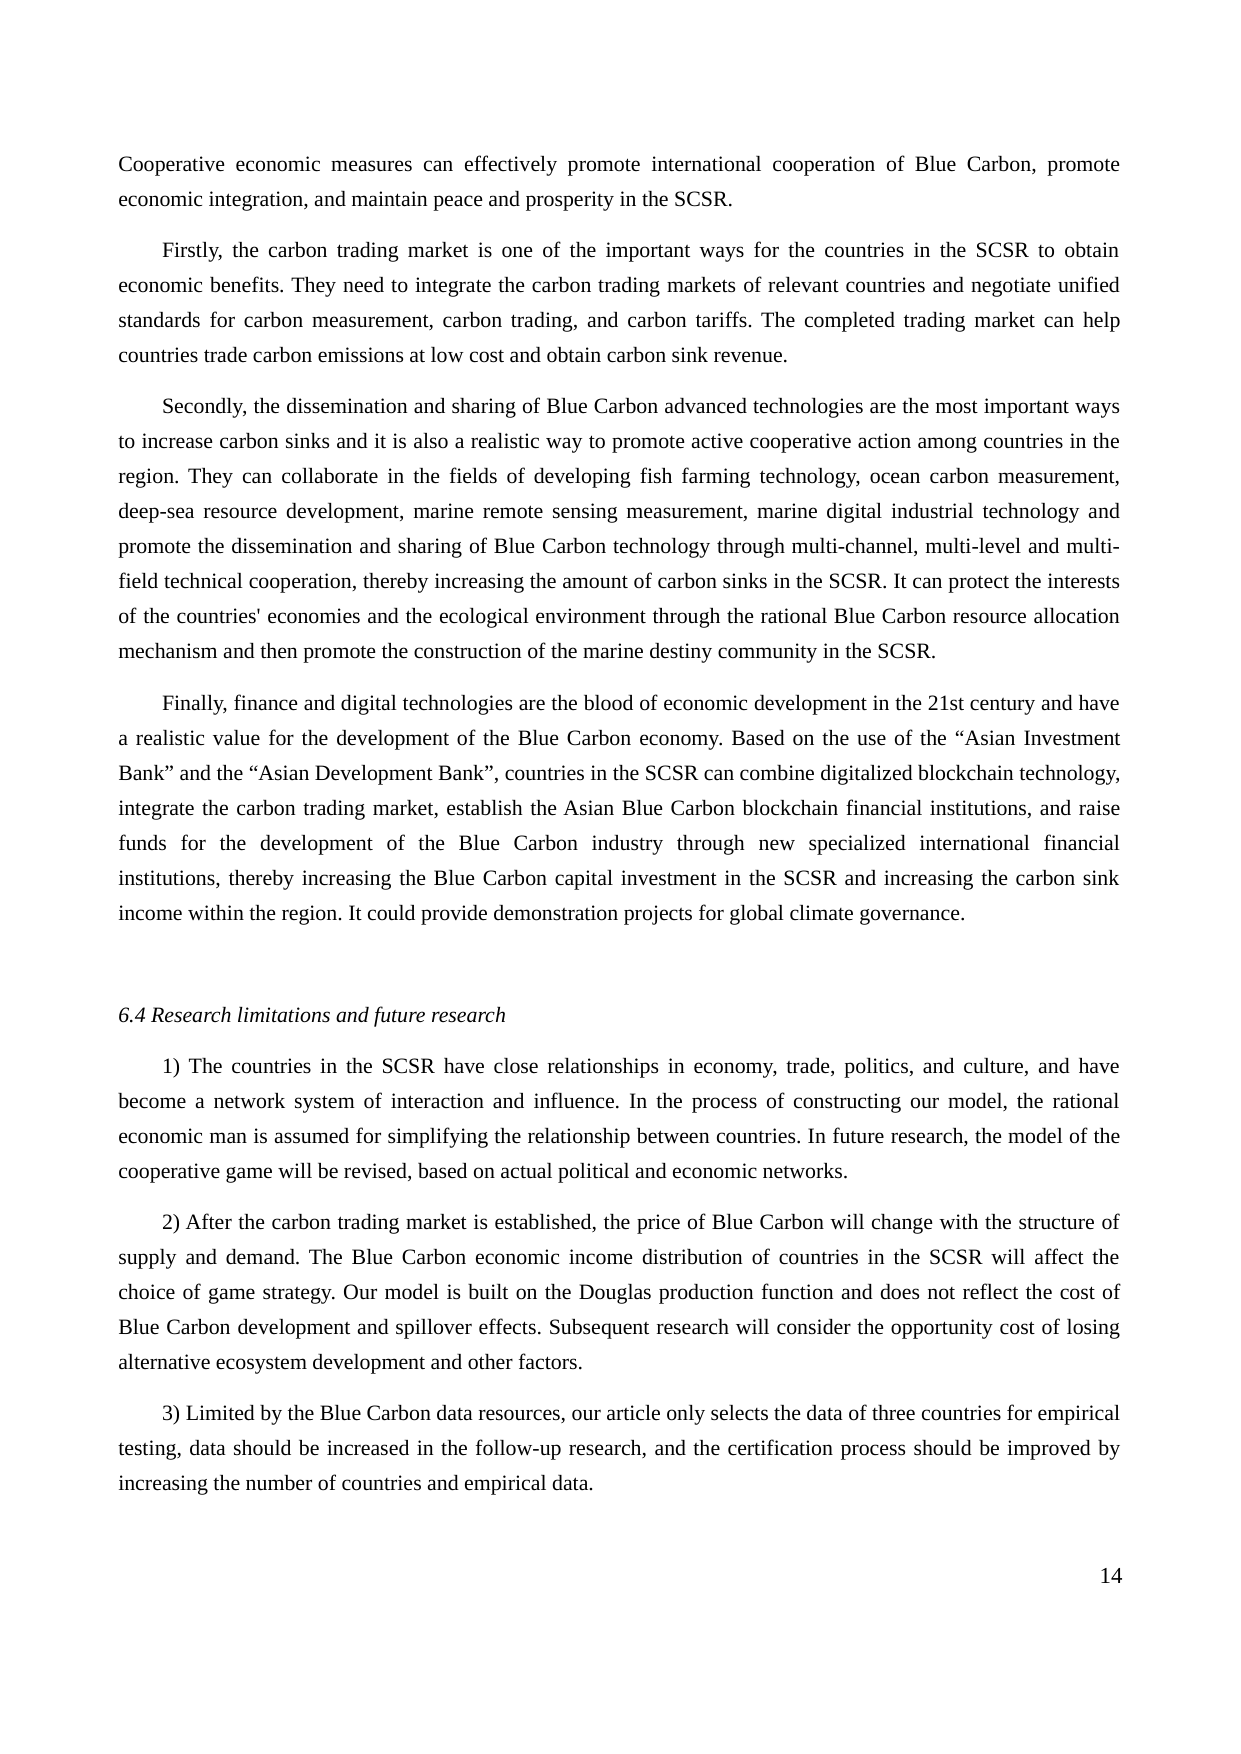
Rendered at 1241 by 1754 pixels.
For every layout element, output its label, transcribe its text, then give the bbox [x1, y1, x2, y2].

text Finally, finance and digital technologies are the blood of economic development in the 21st century and have a realistic value for the development of the Blue Carbon economy. Based on the use of the “Asian Investment Bank” and the “Asian Development Bank”, countries in the SCSR can combine digitalized blockchain technology, integrate the carbon trading market, establish the Asian Blue Carbon blockchain financial institutions, and raise funds for the development of the Blue Carbon industry through new specialized international financial institutions, thereby increasing the Blue Carbon capital investment in the SCSR and increasing the carbon sink income within the region. It could provide demonstration projects for global climate governance. [118, 686, 1122, 928]
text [118, 148, 1122, 215]
text Secondly, the dissemination and sharing of Blue Carbon advanced technologies are the most important ways to increase carbon sinks and it is also a realistic way to promote active cooperative action among countries in the region. They can collaborate in the fields of developing fish farming technology, ocean carbon measurement, deep-sea resource development, marine remote sensing measurement, marine digital industrial technology and promote the dissemination and sharing of Blue Carbon technology through multi-channel, multi-level and multi-field technical cooperation, thereby increasing the amount of carbon sinks in the SCSR. It can protect the interests of the countries' economies and the ecological environment through the rational Blue Carbon resource allocation mechanism and then promote the construction of the marine destiny community in the SCSR. [118, 390, 1122, 667]
text Firstly, the carbon trading market is one of the important ways for the countries in the SCSR to obtain economic benefits. They need to integrate the carbon trading markets of relevant countries and negotiate unified standards for carbon measurement, carbon trading, and carbon tariffs. The completed trading market can help countries trade carbon emissions at low cost and obtain carbon sink revenue. [118, 234, 1122, 371]
list 3) Limited by the Blue Carbon data resources, our article only selects the data of three countries for empirical testing, data should be increased in the follow-up research, and the certification process should be improved by increasing the number of countries and empirical data. [118, 1397, 1122, 1499]
list 2) After the carbon trading market is established, the price of Blue Carbon will change with the structure of supply and demand. The Blue Carbon economic income distribution of countries in the SCSR will affect the choice of game strategy. Our model is built on the Douglas production function and does not reflect the cost of Blue Carbon development and spillover effects. Subsequent research will consider the opportunity cost of losing alternative ecosystem development and other factors. [118, 1206, 1122, 1378]
list 1) The countries in the SCSR have close relationships in economy, trade, politics, and culture, and have become a network system of interaction and influence. In the process of constructing our model, the rational economic man is assumed for simplifying the relationship between countries. In future research, the model of the cooperative game will be revised, based on actual political and economic networks. [118, 1049, 1122, 1187]
list 6.4 Research limitations and future research [118, 998, 1122, 1031]
